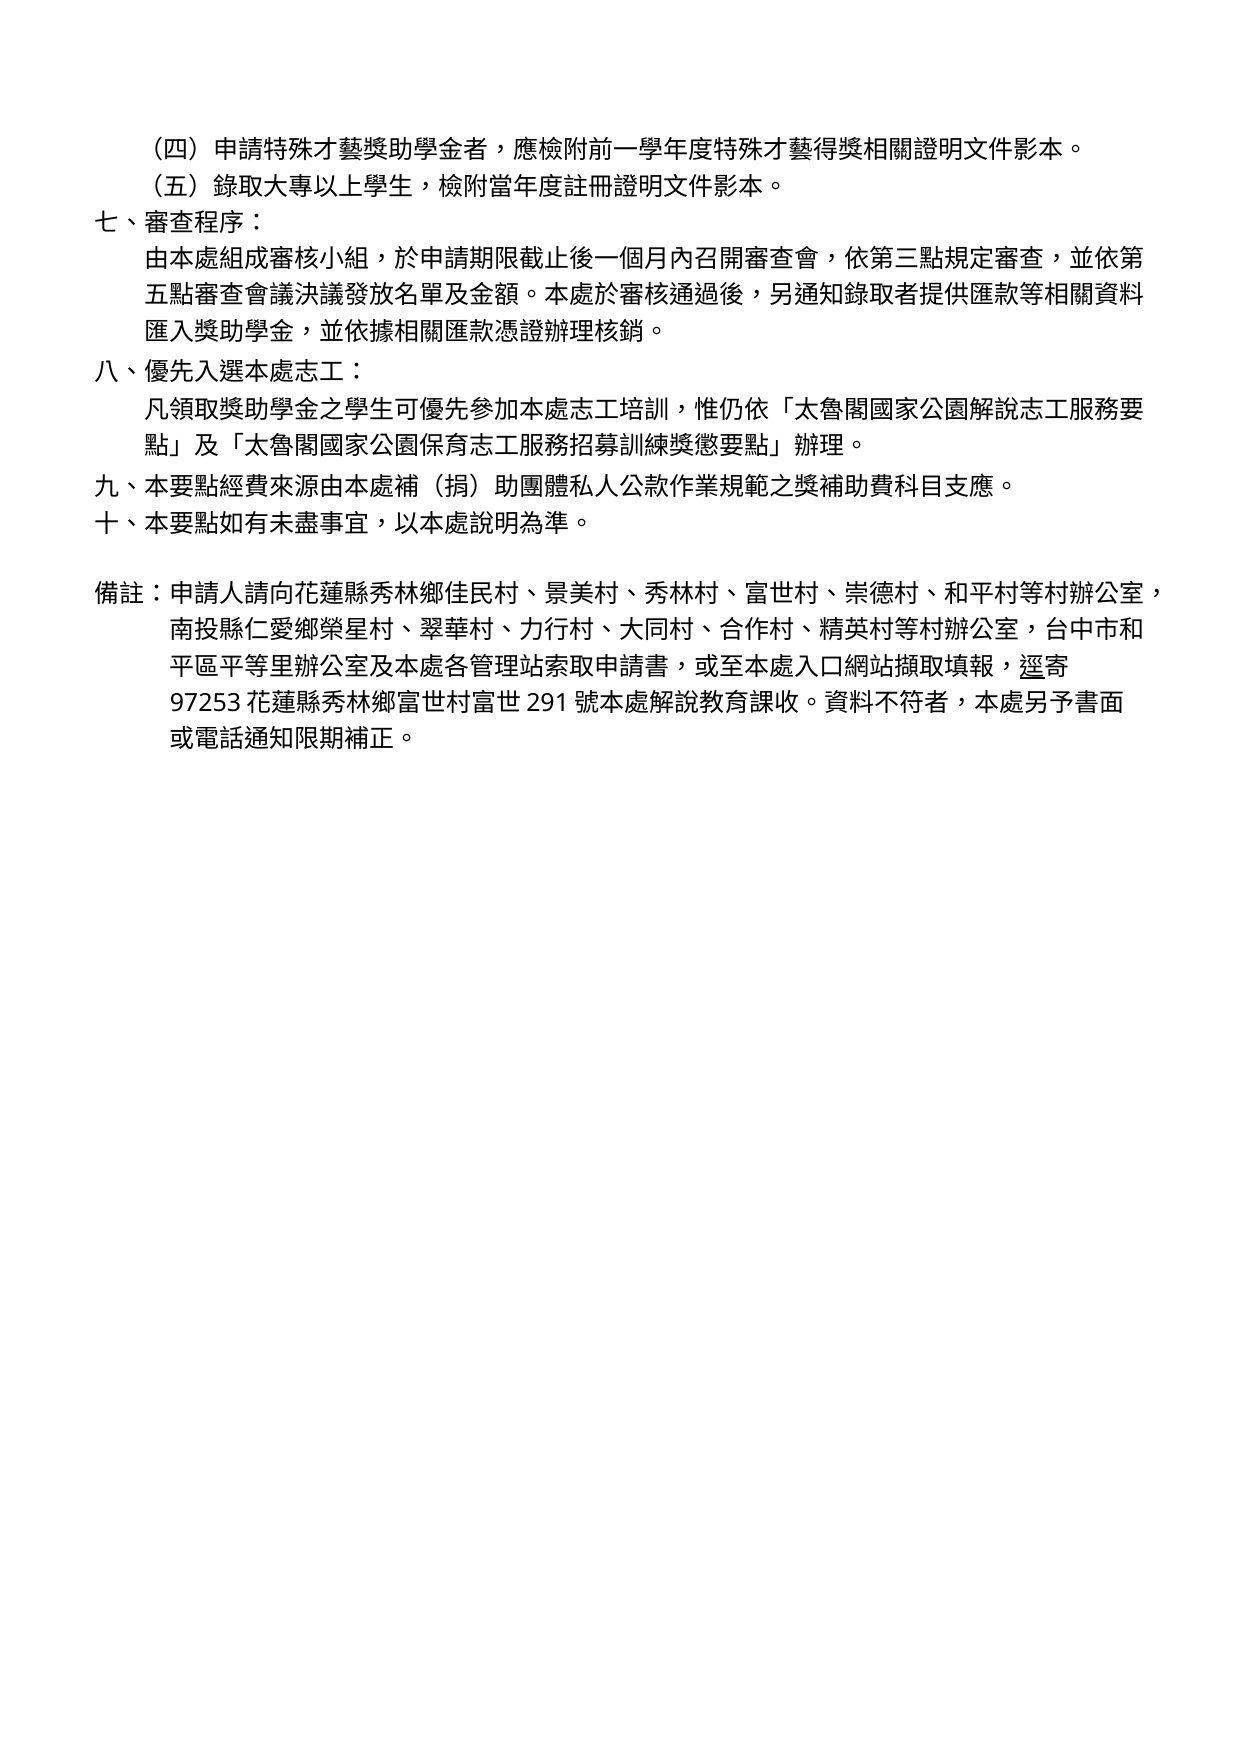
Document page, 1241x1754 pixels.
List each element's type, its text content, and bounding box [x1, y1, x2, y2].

text 備註：申請人請向花蓮縣秀林鄉佳民村、景美村、秀林村、富世村、崇德村、和平村等村辦公室，南投縣仁愛鄉榮星村、翠華村、力行村、大同村、合作村、精英村等村辦公室，台中市和平區平等里辦公室及本處各管理站索取申請書，或至本處入口網站擷取填報，逕寄97253花蓮縣秀林鄉富世村富世291號本處解說教育課收。資料不符者，本處另予書面或電話通知限期補正。 [94, 573, 1146, 755]
text 五點審查會議決議發放名單及金額。本處於審核通過後，另通知錄取者提供匯款等相關資料 [144, 275, 1146, 311]
text 七、審查程序： [94, 202, 1146, 239]
text 由本處組成審核小組，於申請期限截止後一個月內召開審查會，依第三點規定審查，並依第 [144, 239, 1146, 275]
text （四）申請特殊才藝獎助學金者，應檢附前一學年度特殊才藝得獎相關證明文件影本。 [139, 130, 1146, 166]
text 十、本要點如有未盡事宜，以本處說明為準。 [94, 503, 1146, 539]
text 凡領取獎助學金之學生可優先參加本處志工培訓，惟仍依「太魯閣國家公園解說志工服務要點」及「太魯閣國家公園保育志工服務招募訓練獎懲要點」辦理。 [144, 389, 1146, 462]
text （五）錄取大專以上學生，檢附當年度註冊證明文件影本。 [139, 166, 1146, 202]
text 八、優先入選本處志工： [94, 347, 1146, 389]
text 匯入獎助學金，並依據相關匯款憑證辦理核銷。 [144, 311, 1146, 347]
text 九、本要點經費來源由本處補（捐）助團體私人公款作業規範之獎補助費科目支應。 [94, 462, 1146, 503]
